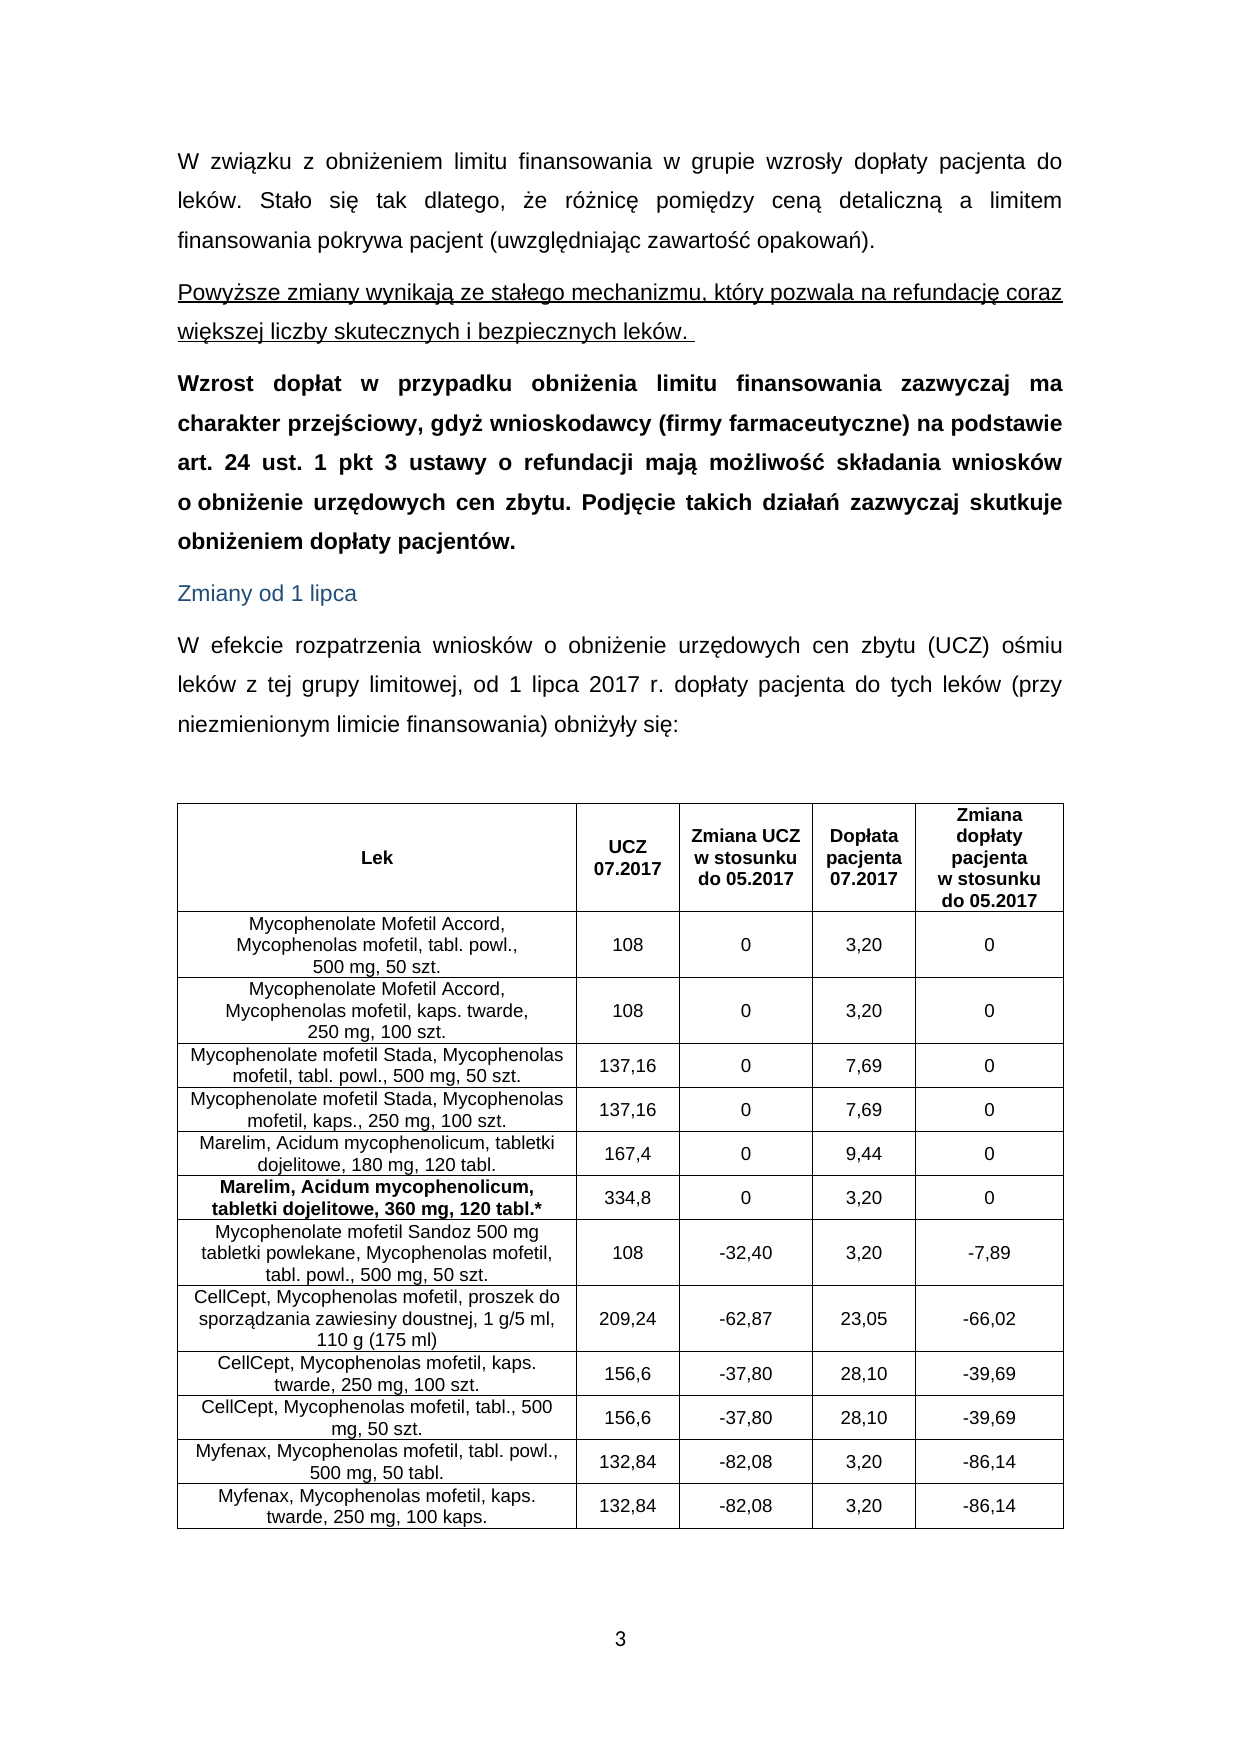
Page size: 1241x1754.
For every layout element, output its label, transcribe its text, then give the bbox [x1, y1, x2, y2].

table_cell Myfenax, Mycophenolas mofetil, tabl. powl., 500 mg, 50 tabl. [178, 1440, 576, 1483]
table_cell 0 [916, 1176, 1063, 1219]
table_cell 132,84 [577, 1440, 679, 1483]
table_cell 9,44 [813, 1132, 915, 1175]
table_cell 3,20 [813, 1440, 915, 1483]
table_cell 334,8 [577, 1176, 679, 1219]
table_cell -82,08 [680, 1440, 812, 1483]
table_cell 3,20 [813, 1176, 915, 1219]
table_cell Myfenax, Mycophenolas mofetil, kaps. twarde, 250 mg, 100 kaps. [178, 1484, 576, 1527]
table_cell 0 [916, 1088, 1063, 1131]
table_cell Mycophenolate mofetil Stada, Mycophenolas mofetil, tabl. powl., 500 mg, 50 szt. [178, 1044, 576, 1087]
text Powyższe zmiany wynikają ze stałego mechanizmu, który pozwala na refundację coraz większej liczby skutecznych i bezpiecznych leków. [177, 302, 1063, 344]
table_cell -62,87 [680, 1286, 812, 1351]
table_cell CellCept, Mycophenolas mofetil, proszek do sporządzania zawiesiny doustnej, 1 g/5 ml, 110 g (175 ml) [178, 1286, 576, 1351]
table_cell -32,40 [680, 1220, 812, 1285]
table_cell 3,20 [813, 978, 915, 1043]
table_cell CellCept, Mycophenolas mofetil, tabl., 500 mg, 50 szt. [178, 1396, 576, 1439]
table_cell -82,08 [680, 1484, 812, 1527]
table_header Lek [178, 804, 576, 911]
table_header UCZ 07.2017 [577, 804, 679, 911]
table_cell Mycophenolate mofetil Stada, Mycophenolas mofetil, kaps., 250 mg, 100 szt. [178, 1088, 576, 1131]
table_header Zmiana dopłaty pacjenta w stosunku do 05.2017 [916, 804, 1063, 911]
table_cell 7,69 [813, 1044, 915, 1087]
table_cell Marelim, Acidum mycophenolicum, tabletki dojelitowe, 360 mg, 120 tabl.* [178, 1176, 576, 1219]
table_cell Mycophenolate Mofetil Accord, Mycophenolas mofetil, kaps. twarde, 250 mg, 100 szt. [178, 978, 576, 1043]
table_header Zmiana UCZ w stosunku do 05.2017 [680, 804, 812, 911]
table_cell 137,16 [577, 1044, 679, 1087]
table_cell 0 [916, 1132, 1063, 1175]
table_cell 0 [680, 1132, 812, 1175]
text W związku z obniżeniem limitu finansowania w grupie wzrosły dopłaty pacjenta do leków. Stało się tak dlatego, że różnicę pomiędzy ceną detaliczną a limitem finansowania pokrywa pacjent (uwzględniając zawartość opakowań). [177, 148, 1063, 253]
table_cell -37,80 [680, 1396, 812, 1439]
table_cell -86,14 [916, 1440, 1063, 1483]
table_cell 167,4 [577, 1132, 679, 1175]
table_cell 3,20 [813, 1220, 915, 1285]
table_cell 156,6 [577, 1352, 679, 1395]
table_header Dopłata pacjenta 07.2017 [813, 804, 915, 911]
table_cell -39,69 [916, 1396, 1063, 1439]
table_cell 3,20 [813, 1484, 915, 1527]
table_cell 7,69 [813, 1088, 915, 1131]
table_cell 0 [916, 1044, 1063, 1087]
text W efekcie rozpatrzenia wniosków o obniżenie urzędowych cen zbytu (UCZ) ośmiu leków z tej grupy limitowej, od 1 lipca 2017 r. dopłaty pacjenta do tych leków (przy niezmienionym limicie finansowania) obniżyły się: [177, 632, 1063, 737]
table_cell 28,10 [813, 1352, 915, 1395]
table_cell 156,6 [577, 1396, 679, 1439]
table_cell 132,84 [577, 1484, 679, 1527]
table_cell 137,16 [577, 1088, 679, 1131]
table_cell 0 [916, 978, 1063, 1043]
table_cell 3,20 [813, 912, 915, 977]
table_cell -39,69 [916, 1352, 1063, 1395]
table_cell Mycophenolate mofetil Sandoz 500 mg tabletki powlekane, Mycophenolas mofetil, tabl. powl., 500 mg, 50 szt. [178, 1220, 576, 1285]
table_cell 108 [577, 912, 679, 977]
table_cell 0 [680, 1044, 812, 1087]
table_cell 28,10 [813, 1396, 915, 1439]
table_cell 0 [916, 912, 1063, 977]
table_cell 23,05 [813, 1286, 915, 1351]
table_cell 0 [680, 978, 812, 1043]
table_cell 0 [680, 1176, 812, 1219]
table_cell 0 [680, 912, 812, 977]
table_cell 0 [680, 1088, 812, 1131]
table_cell 108 [577, 978, 679, 1043]
table_cell Mycophenolate Mofetil Accord, Mycophenolas mofetil, tabl. powl., 500 mg, 50 szt. [178, 912, 576, 977]
text Powyższe zmiany wynikają ze stałego mechanizmu, który pozwala na refundację coraz większej liczby skutecznych i bezpiecznych leków. [177, 279, 1063, 301]
table_cell CellCept, Mycophenolas mofetil, kaps. twarde, 250 mg, 100 szt. [178, 1352, 576, 1395]
table_cell -66,02 [916, 1286, 1063, 1351]
table_cell -37,80 [680, 1352, 812, 1395]
text Wzrost dopłat w przypadku obniżenia limitu finansowania zazwyczaj ma charakter przejściowy, gdyż wnioskodawcy (firmy farmaceutyczne) na podstawie art. 24 ust. 1 pkt 3 ustawy o refundacji mają możliwość składania wniosków o obniżenie urzędowych cen zbytu. Podjęcie takich działań zazwyczaj skutkuje obniżeniem dopłaty pacjentów. [177, 370, 1063, 554]
subtitle Zmiany od 1 lipca [177, 580, 1063, 606]
table_cell Marelim, Acidum mycophenolicum, tabletki dojelitowe, 180 mg, 120 tabl. [178, 1132, 576, 1175]
table_cell -86,14 [916, 1484, 1063, 1527]
table_cell 209,24 [577, 1286, 679, 1351]
table_cell -7,89 [916, 1220, 1063, 1285]
table_cell 108 [577, 1220, 679, 1285]
